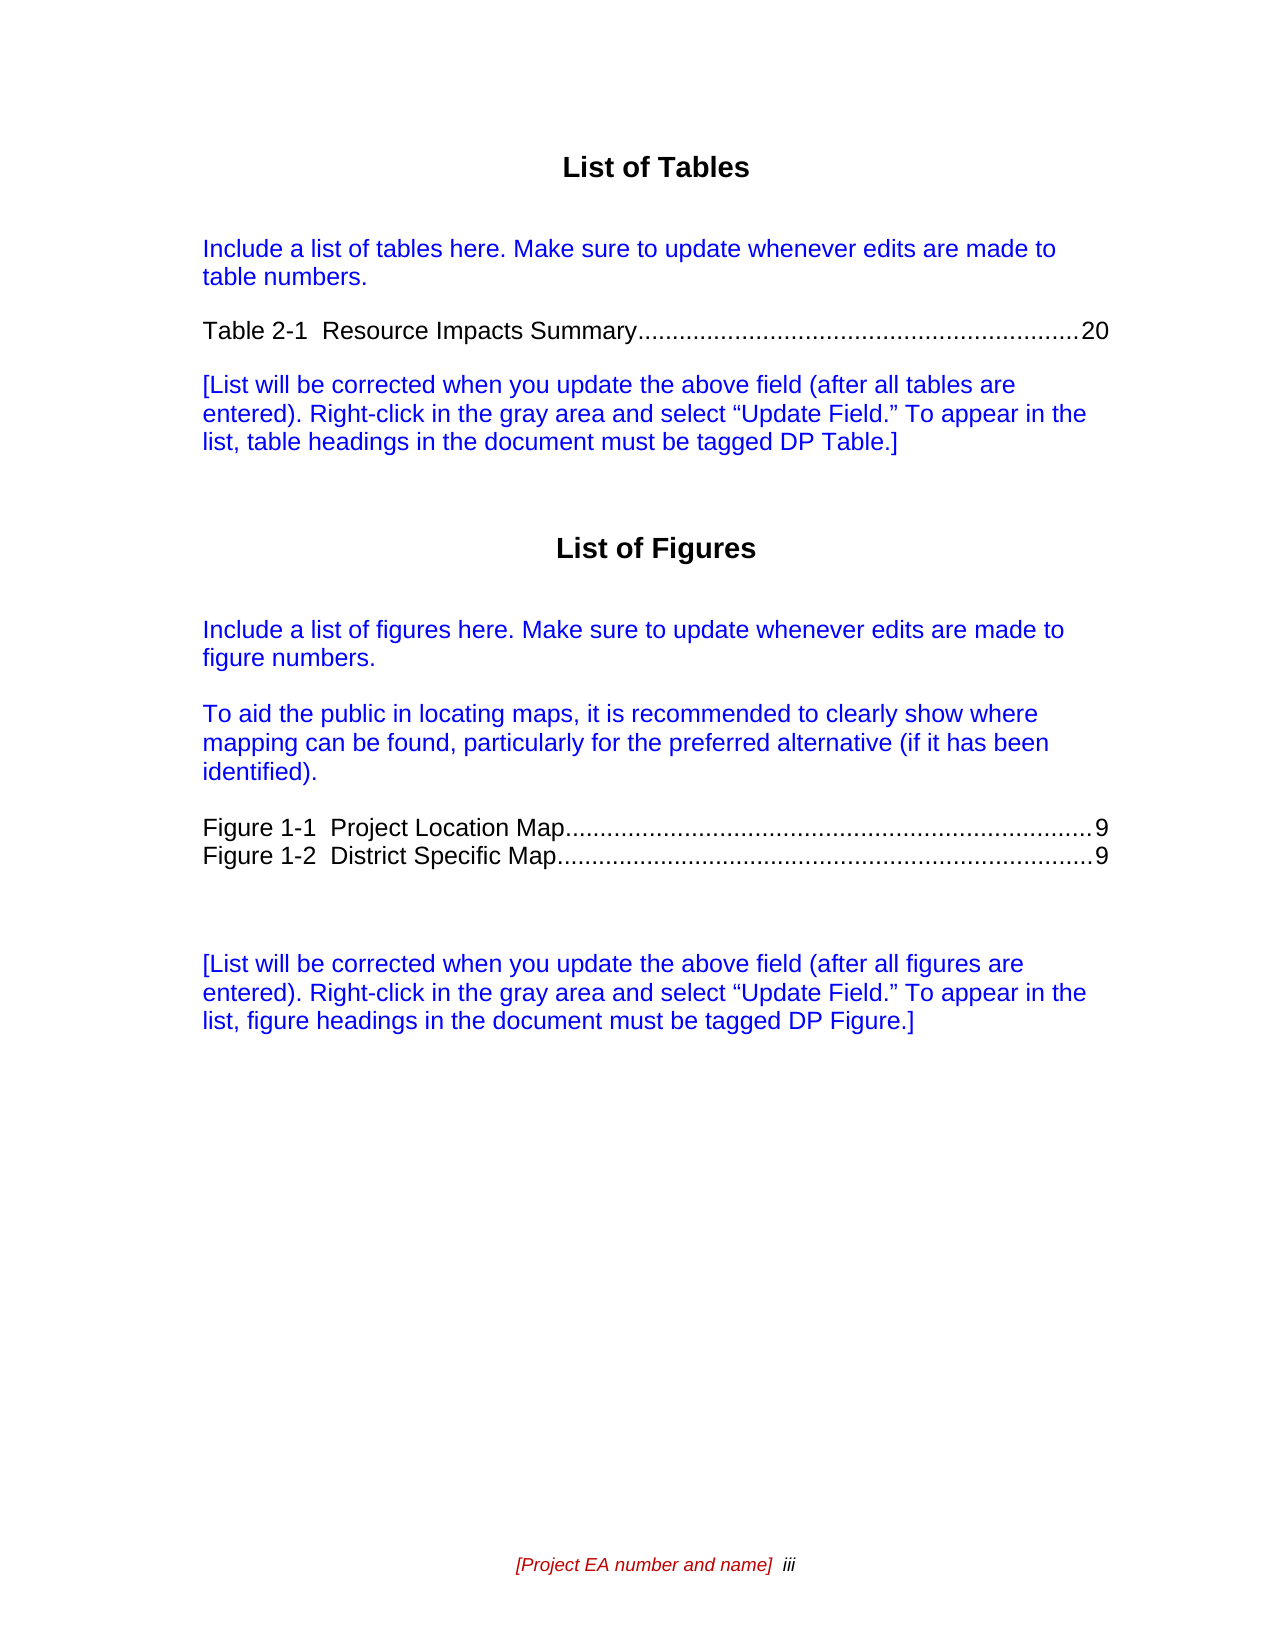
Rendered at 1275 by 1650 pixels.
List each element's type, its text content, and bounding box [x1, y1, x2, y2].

text List of Tables [202, 150, 1110, 183]
text Table 2-1 Resource Impacts Summary 20 [202, 316, 1110, 345]
text Figure 1-1 Project Location Map 9 [202, 812, 1110, 841]
text To aid the public in locating maps, it is recommended to clearly show where mapping can be found, particularly for the preferred alternative (if it has been identified). [202, 699, 1110, 785]
text Figure 1-2 District Specific Map 9 [202, 841, 1110, 870]
text Include a list of figures here. Make sure to update whenever edits are made to figure numbers. [202, 614, 1110, 672]
text List of Figures [202, 531, 1110, 564]
text [List will be corrected when you update the above field (after all tables are entered). Right-click in the gray area and select “Update Field.” To appear in the list, table headings in the document must be tagged DP Table.] [202, 370, 1110, 456]
text [List will be corrected when you update the above field (after all figures are entered). Right-click in the gray area and select “Update Field.” To appear in the list, figure headings in the document must be tagged DP Figure.] [202, 949, 1110, 1035]
text Include a list of tables here. Make sure to update whenever edits are made to table numbers. [202, 233, 1110, 291]
